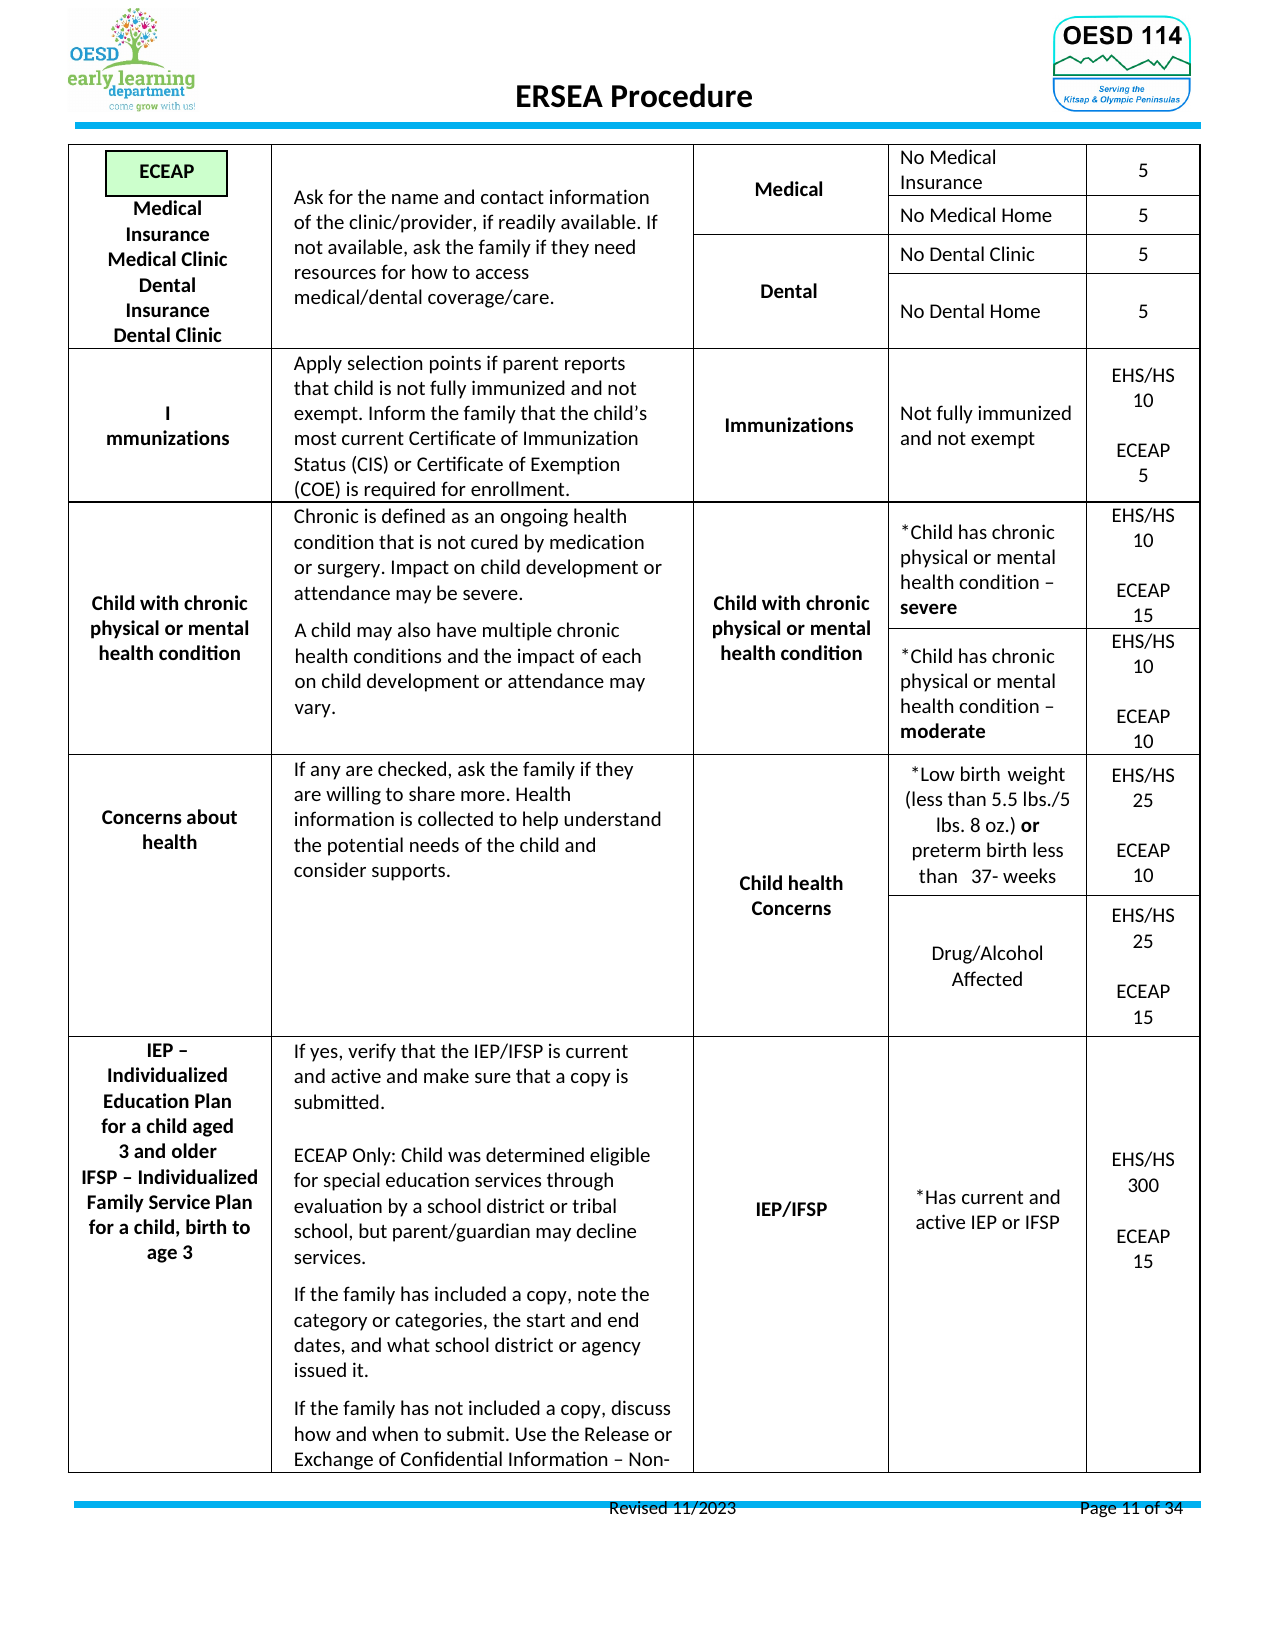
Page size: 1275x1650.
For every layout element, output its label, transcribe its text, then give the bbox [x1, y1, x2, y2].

table_cell Immunizations [69, 349, 271, 501]
table_cell 5 [1087, 196, 1199, 234]
table_cell Drug/Alcohol Affected [889, 896, 1086, 1036]
table_cell Medical [694, 145, 888, 234]
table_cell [272, 1037, 693, 1472]
table_cell Apply selection points if parent reports that child is not fully immunized and not exempt. Inform the family that the child’s most current Certificate of Immunization Status (CIS) or Certificate of Exemption (COE) is required for enrollment. [272, 349, 693, 501]
table_cell Medical Insurance Medical Clinic Dental Insurance Dental Clinic [69, 145, 271, 348]
table_cell No Medical Insurance [889, 145, 1086, 195]
table_cell Dental [694, 235, 888, 348]
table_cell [69, 1037, 271, 1472]
table_cell No Medical Home [889, 196, 1086, 234]
table_cell Child with chronic physical or mental health condition [69, 503, 271, 753]
table_cell Child with chronic physical or mental health condition [694, 503, 888, 753]
picture [67, 8, 200, 112]
table_cell *Low birth weight (less than 5.5 lbs./5 lbs. 8 oz.) or preterm birth less than 37- weeks [889, 755, 1086, 895]
table_cell 5 [1087, 274, 1199, 348]
table_cell *Child has chronic physical or mental health condition – moderate [889, 629, 1086, 753]
table_cell If any are checked, ask the family if they are willing to share more. Health information is collected to help understand the potential needs of the child and consider supports. [272, 755, 693, 1036]
table_cell Concerns about health [69, 755, 271, 1036]
table_cell EHS/HS 10 ECEAP 15 [1087, 503, 1199, 627]
table_cell EHS/HS 25 ECEAP 10 [1087, 755, 1199, 895]
table_cell Child health Concerns [694, 755, 888, 1036]
table_cell EHS/HS 300 ECEAP 15 [1087, 1037, 1199, 1472]
table_cell EHS/HS 10 ECEAP 10 [1087, 629, 1199, 753]
table_cell Chronic is defined as an ongoing health condition that is not cured by medication or surgery. Impact on child development or attendance may be severe. A child may also have multiple chronic health conditions and the impact of each on child development or attendance may vary. [272, 503, 693, 753]
table_cell EHS/HS 25 ECEAP 15 [1087, 896, 1199, 1036]
picture [1052, 15, 1192, 112]
table_cell IEP/IFSP [694, 1037, 888, 1472]
table_cell 5 [1087, 145, 1199, 195]
table_cell Ask for the name and contact information of the clinic/provider, if readily available. If not available, ask the family if they need resources for how to access medical/dental coverage/care. [272, 145, 693, 348]
table_cell EHS/HS 10 ECEAP 5 [1087, 349, 1199, 501]
table_cell *Child has chronic physical or mental health condition – severe [889, 503, 1086, 627]
table_cell Immunizations [694, 349, 888, 501]
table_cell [889, 1037, 1086, 1472]
table_cell No Dental Clinic [889, 235, 1086, 273]
table_cell Not fully immunized and not exempt [889, 349, 1086, 501]
table_cell No Dental Home [889, 274, 1086, 348]
table_cell 5 [1087, 235, 1199, 273]
